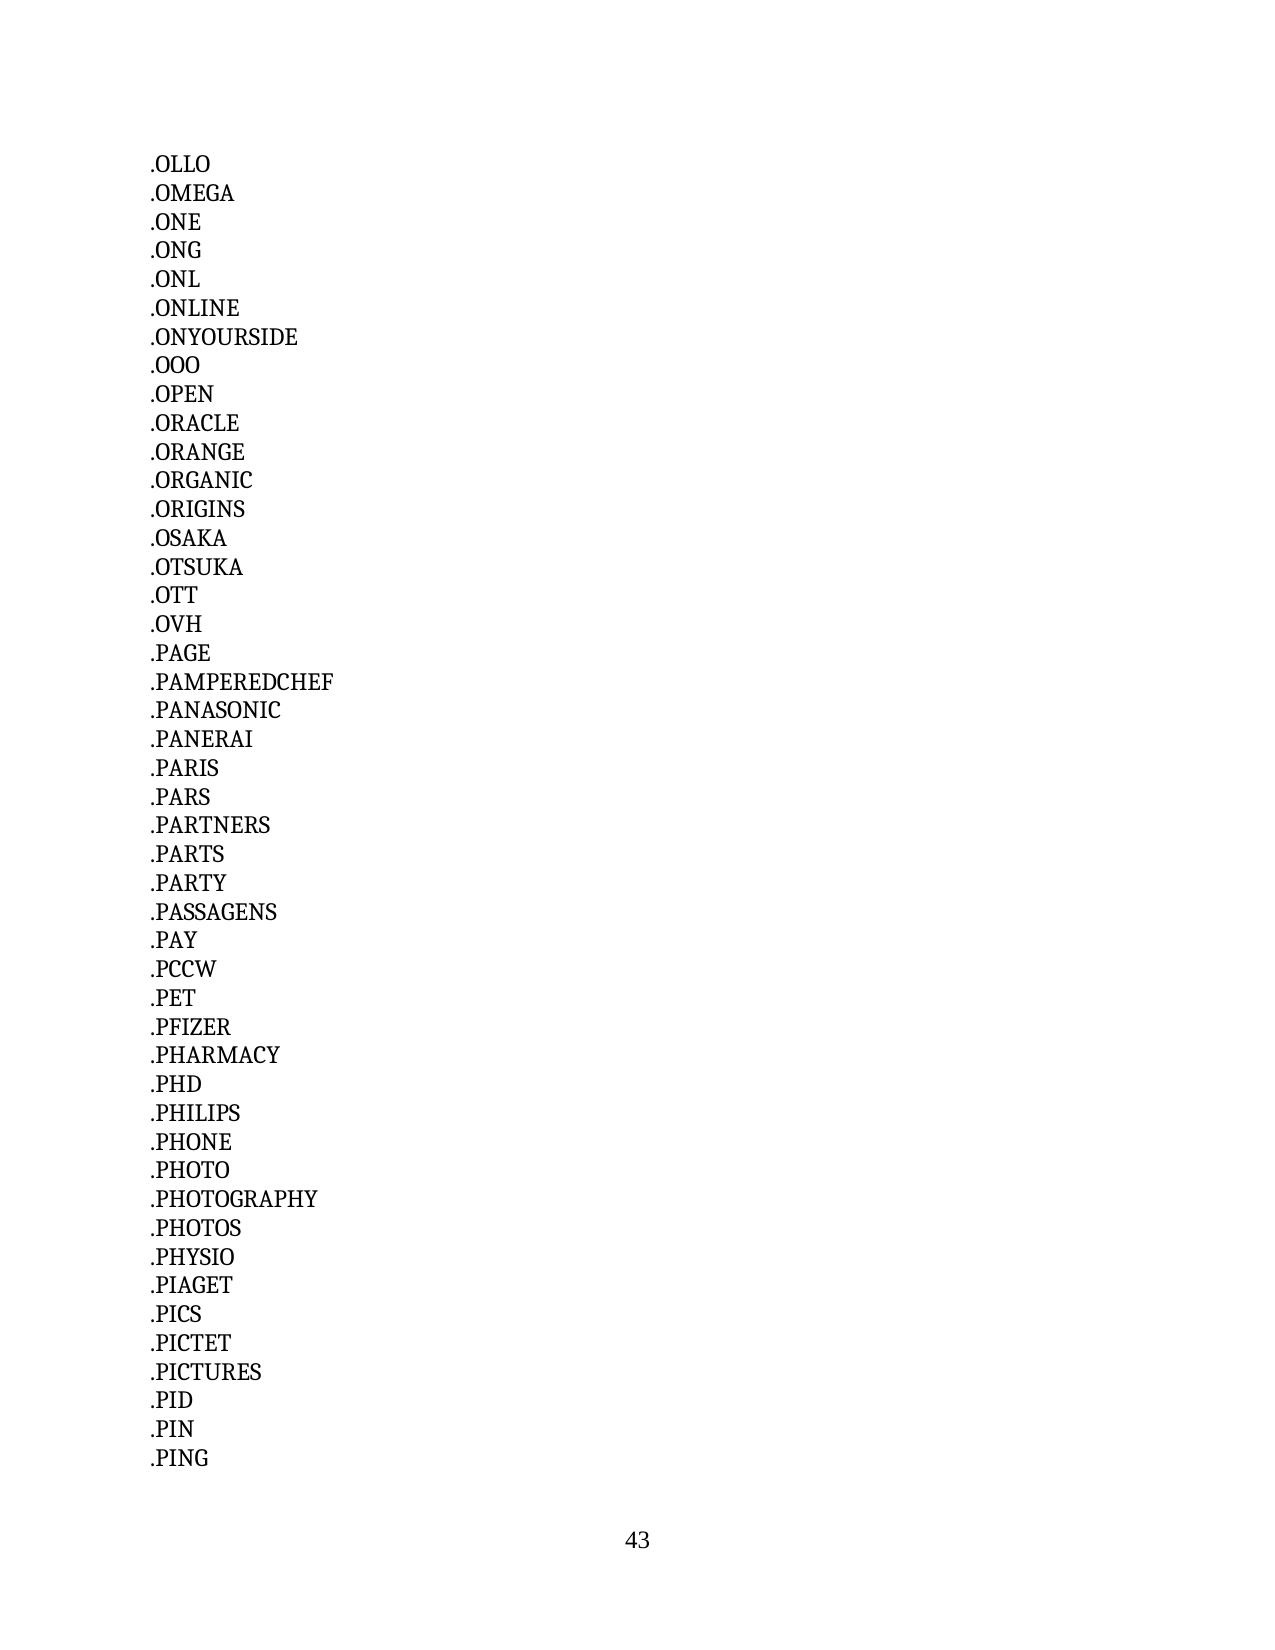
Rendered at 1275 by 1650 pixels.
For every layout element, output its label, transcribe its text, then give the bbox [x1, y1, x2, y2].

text .PID [150, 1386, 1125, 1415]
text .OTT [150, 581, 1125, 610]
text .PICTURES [150, 1357, 1125, 1386]
text .PCCW [150, 955, 1125, 984]
text .ORANGE [150, 437, 1125, 466]
text .PARIS [150, 754, 1125, 782]
text .PHD [150, 1070, 1125, 1099]
text .PASSAGENS [150, 897, 1125, 926]
text .ONG [150, 236, 1125, 265]
text .OVH [150, 610, 1125, 639]
text .PHILIPS [150, 1099, 1125, 1127]
text .PHONE [150, 1127, 1125, 1156]
text .PHARMACY [150, 1041, 1125, 1070]
text .PARS [150, 782, 1125, 811]
text .PANASONIC [150, 696, 1125, 725]
text .OOO [150, 351, 1125, 380]
text .ONL [150, 265, 1125, 294]
text .OTSUKA [150, 552, 1125, 581]
text .PHOTOS [150, 1214, 1125, 1242]
text .ONE [150, 207, 1125, 236]
text .ORGANIC [150, 466, 1125, 495]
text .PICS [150, 1300, 1125, 1329]
text .PFIZER [150, 1012, 1125, 1041]
text .PHOTO [150, 1156, 1125, 1185]
text .OLLO [150, 150, 1125, 179]
text .PET [150, 984, 1125, 1012]
text .OMEGA [150, 179, 1125, 207]
text .PHOTOGRAPHY [150, 1185, 1125, 1214]
text .PIN [150, 1415, 1125, 1444]
text .PARTNERS [150, 811, 1125, 840]
text .PARTS [150, 840, 1125, 869]
text .PANERAI [150, 725, 1125, 754]
text .ONLINE [150, 294, 1125, 322]
text .OSAKA [150, 524, 1125, 552]
text .ONYOURSIDE [150, 322, 1125, 351]
text .PIAGET [150, 1271, 1125, 1300]
text .ORACLE [150, 409, 1125, 437]
text .PING [150, 1444, 1125, 1472]
text .PAMPEREDCHEF [150, 667, 1125, 696]
text .PHYSIO [150, 1242, 1125, 1271]
text .PARTY [150, 869, 1125, 897]
text .PICTET [150, 1329, 1125, 1357]
text .OPEN [150, 380, 1125, 409]
text .ORIGINS [150, 495, 1125, 524]
text .PAGE [150, 639, 1125, 667]
text .PAY [150, 926, 1125, 955]
